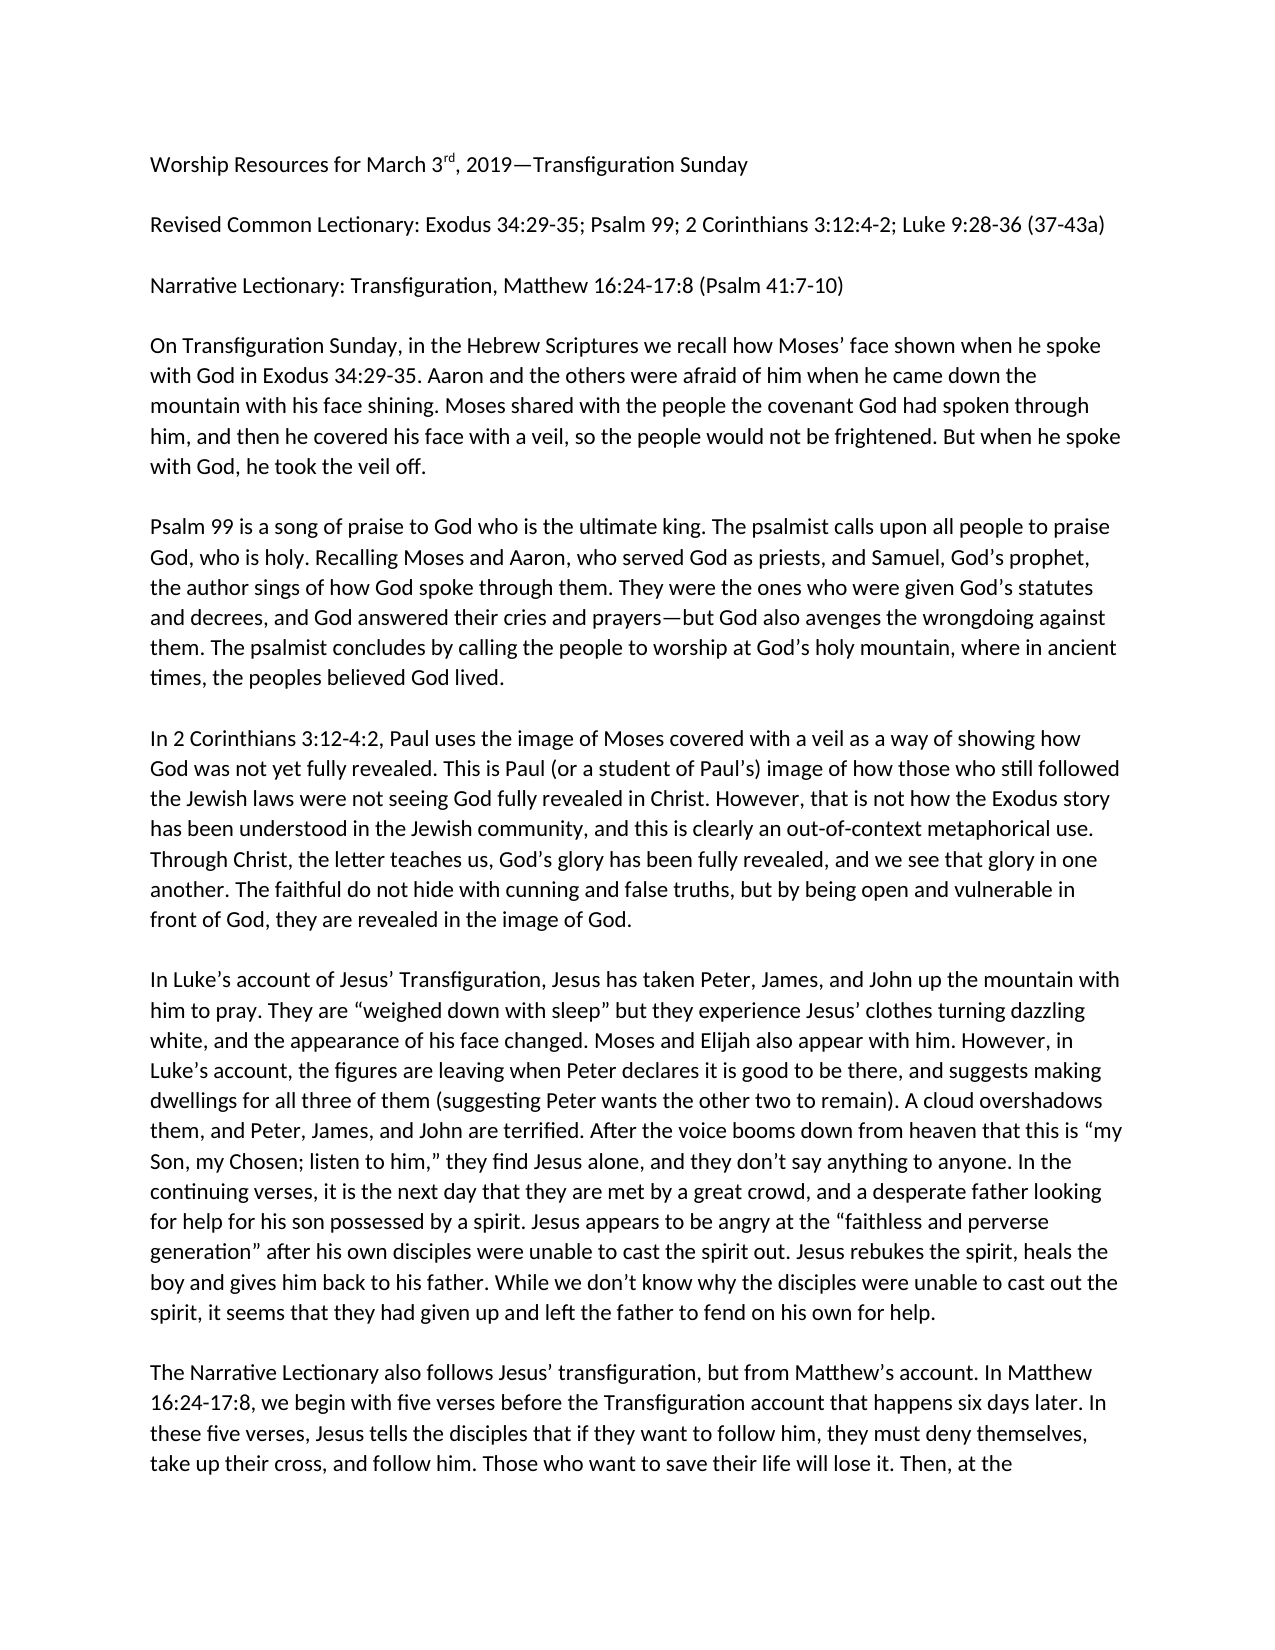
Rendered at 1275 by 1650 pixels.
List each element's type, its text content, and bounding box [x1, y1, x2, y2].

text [150, 1358, 1125, 1477]
text Narrative Lectionary: Transfiguration, Matthew 16:24-17:8 (Psalm 41:7-10) [150, 271, 1125, 299]
text Psalm 99 is a song of praise to God who is the ultimate king. The psalmist calls upon all people to praise God, who is holy. Recalling Moses and Aaron, who served God as priests, and Samuel, God’s prophet, the author sings of how God spoke through them. They were the ones who were given God’s statutes and decrees, and God answered their cries and prayers—but God also avenges the wrongdoing against them. The psalmist concludes by calling the people to worship at God’s holy mountain, where in ancient times, the peoples believed God lived. [150, 512, 1125, 692]
text Revised Common Lectionary: Exodus 34:29-35; Psalm 99; 2 Corinthians 3:12:4-2; Luke 9:28-36 (37-43a) [150, 210, 1125, 238]
text In 2 Corinthians 3:12-4:2, Paul uses the image of Moses covered with a veil as a way of showing how God was not yet fully revealed. This is Paul (or a student of Paul’s) image of how those who still followed the Jewish laws were not seeing God fully revealed in Christ. However, that is not how the Exodus story has been understood in the Jewish community, and this is clearly an out-of-context metaphorical use. Through Christ, the letter teaches us, God’s glory has been fully revealed, and we see that glory in one another. The faithful do not hide with cunning and false truths, but by being open and vulnerable in front of God, they are revealed in the image of God. [150, 724, 1125, 933]
text Worship Resources for March 3rd, 2019—Transfiguration Sunday [150, 150, 1125, 178]
text On Transfiguration Sunday, in the Hebrew Scriptures we recall how Moses’ face shown when he spoke with God in Exodus 34:29-35. Aaron and the others were afraid of him when he came down the mountain with his face shining. Moses shared with the people the covenant God had spoken through him, and then he covered his face with a veil, so the people would not be frightened. But when he spoke with God, he took the veil off. [150, 331, 1125, 480]
text In Luke’s account of Jesus’ Transfiguration, Jesus has taken Peter, James, and John up the mountain with him to pray. They are “weighed down with sleep” but they experience Jesus’ clothes turning dazzling white, and the appearance of his face changed. Moses and Elijah also appear with him. However, in Luke’s account, the figures are leaving when Peter declares it is good to be there, and suggests making dwellings for all three of them (suggesting Peter wants the other two to remain). A cloud overshadows them, and Peter, James, and John are terrified. After the voice booms down from heaven that this is “my Son, my Chosen; listen to him,” they find Jesus alone, and they don’t say anything to anyone. In the continuing verses, it is the next day that they are met by a great crowd, and a desperate father looking for help for his son possessed by a spirit. Jesus appears to be angry at the “faithless and perverse generation” after his own disciples were unable to cast the spirit out. Jesus rebukes the spirit, heals the boy and gives him back to his father. While we don’t know why the disciples were unable to cast out the spirit, it seems that they had given up and left the father to fend on his own for help. [150, 966, 1125, 1326]
